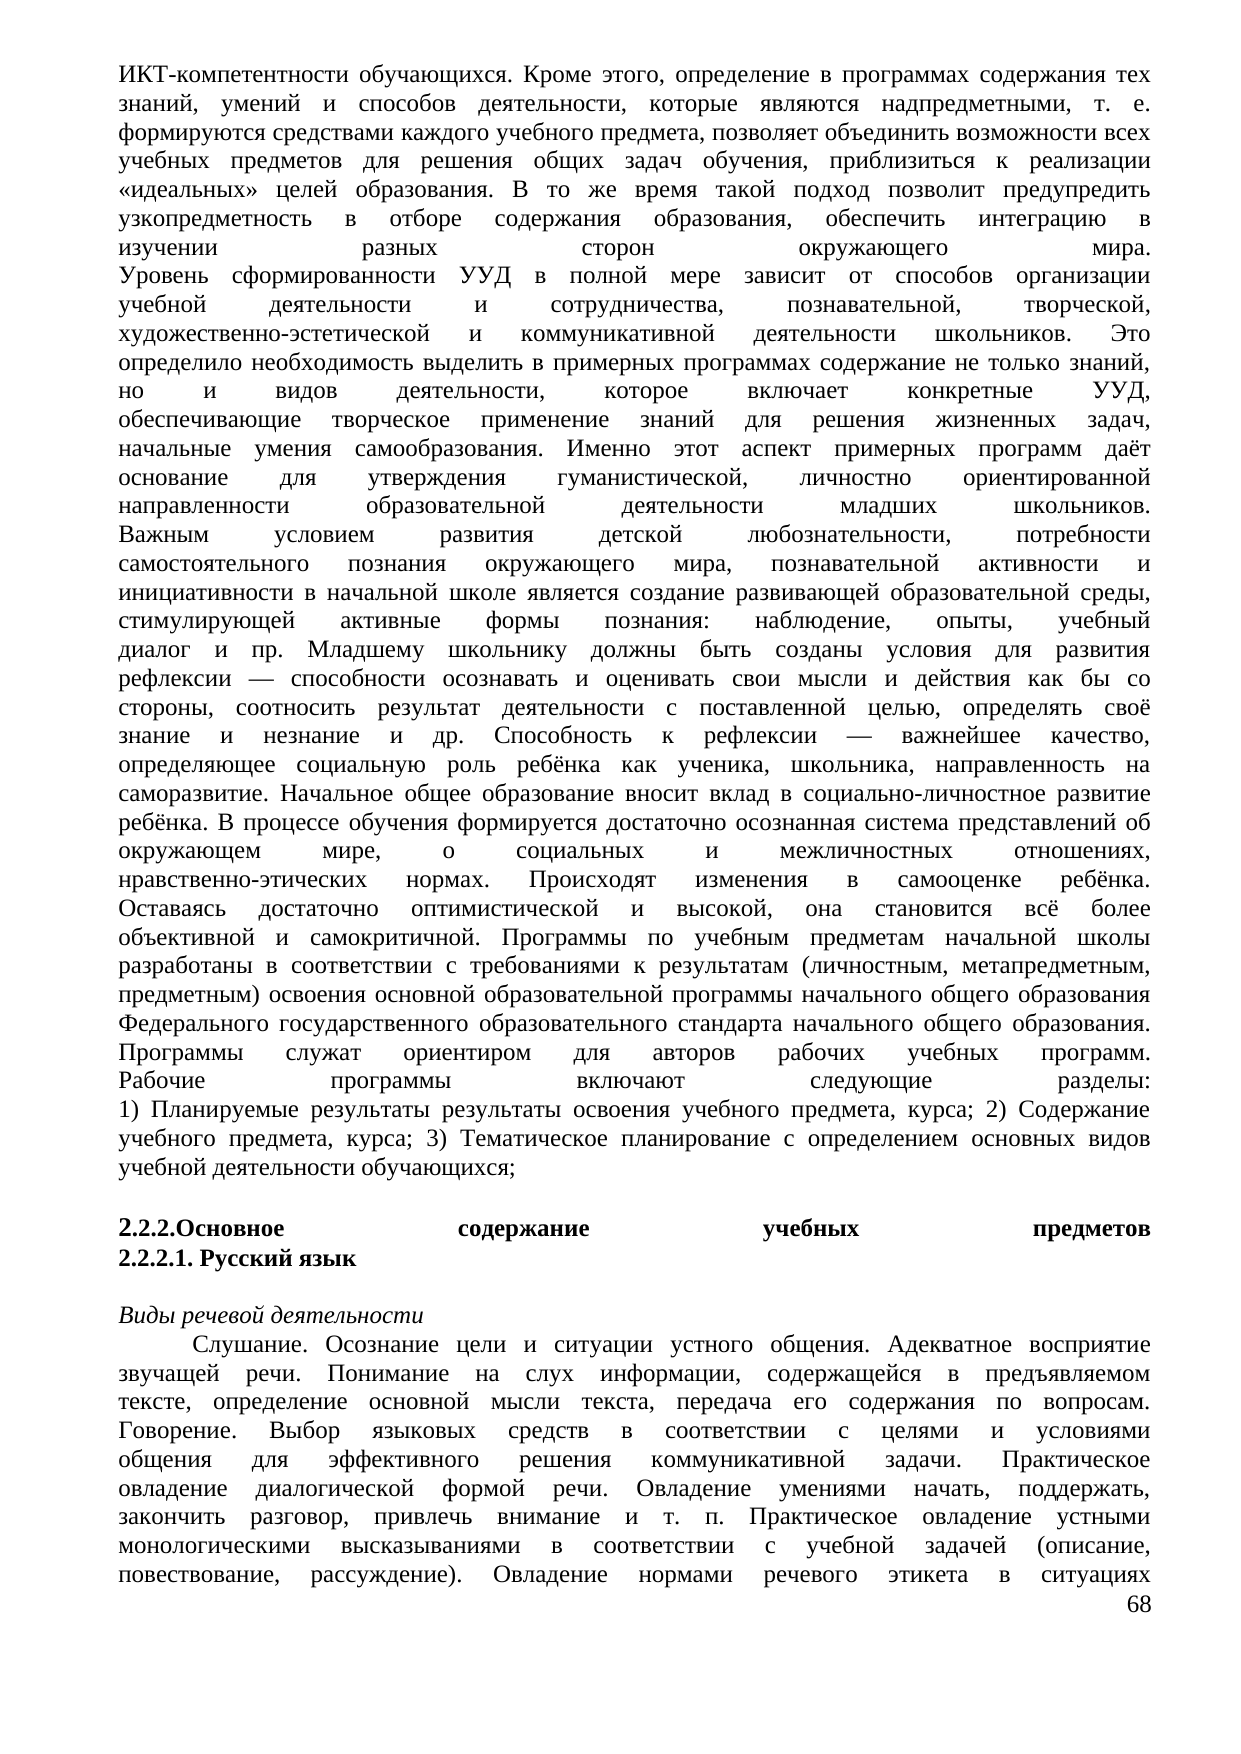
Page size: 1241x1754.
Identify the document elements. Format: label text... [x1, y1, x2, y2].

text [118, 59, 1152, 1180]
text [118, 1329, 1152, 1588]
text Виды речевой деятельности [118, 1271, 1152, 1329]
text 2.2.2.Основное содержание учебных предметов 2.2.2.1. Русский язык [118, 1180, 1152, 1271]
